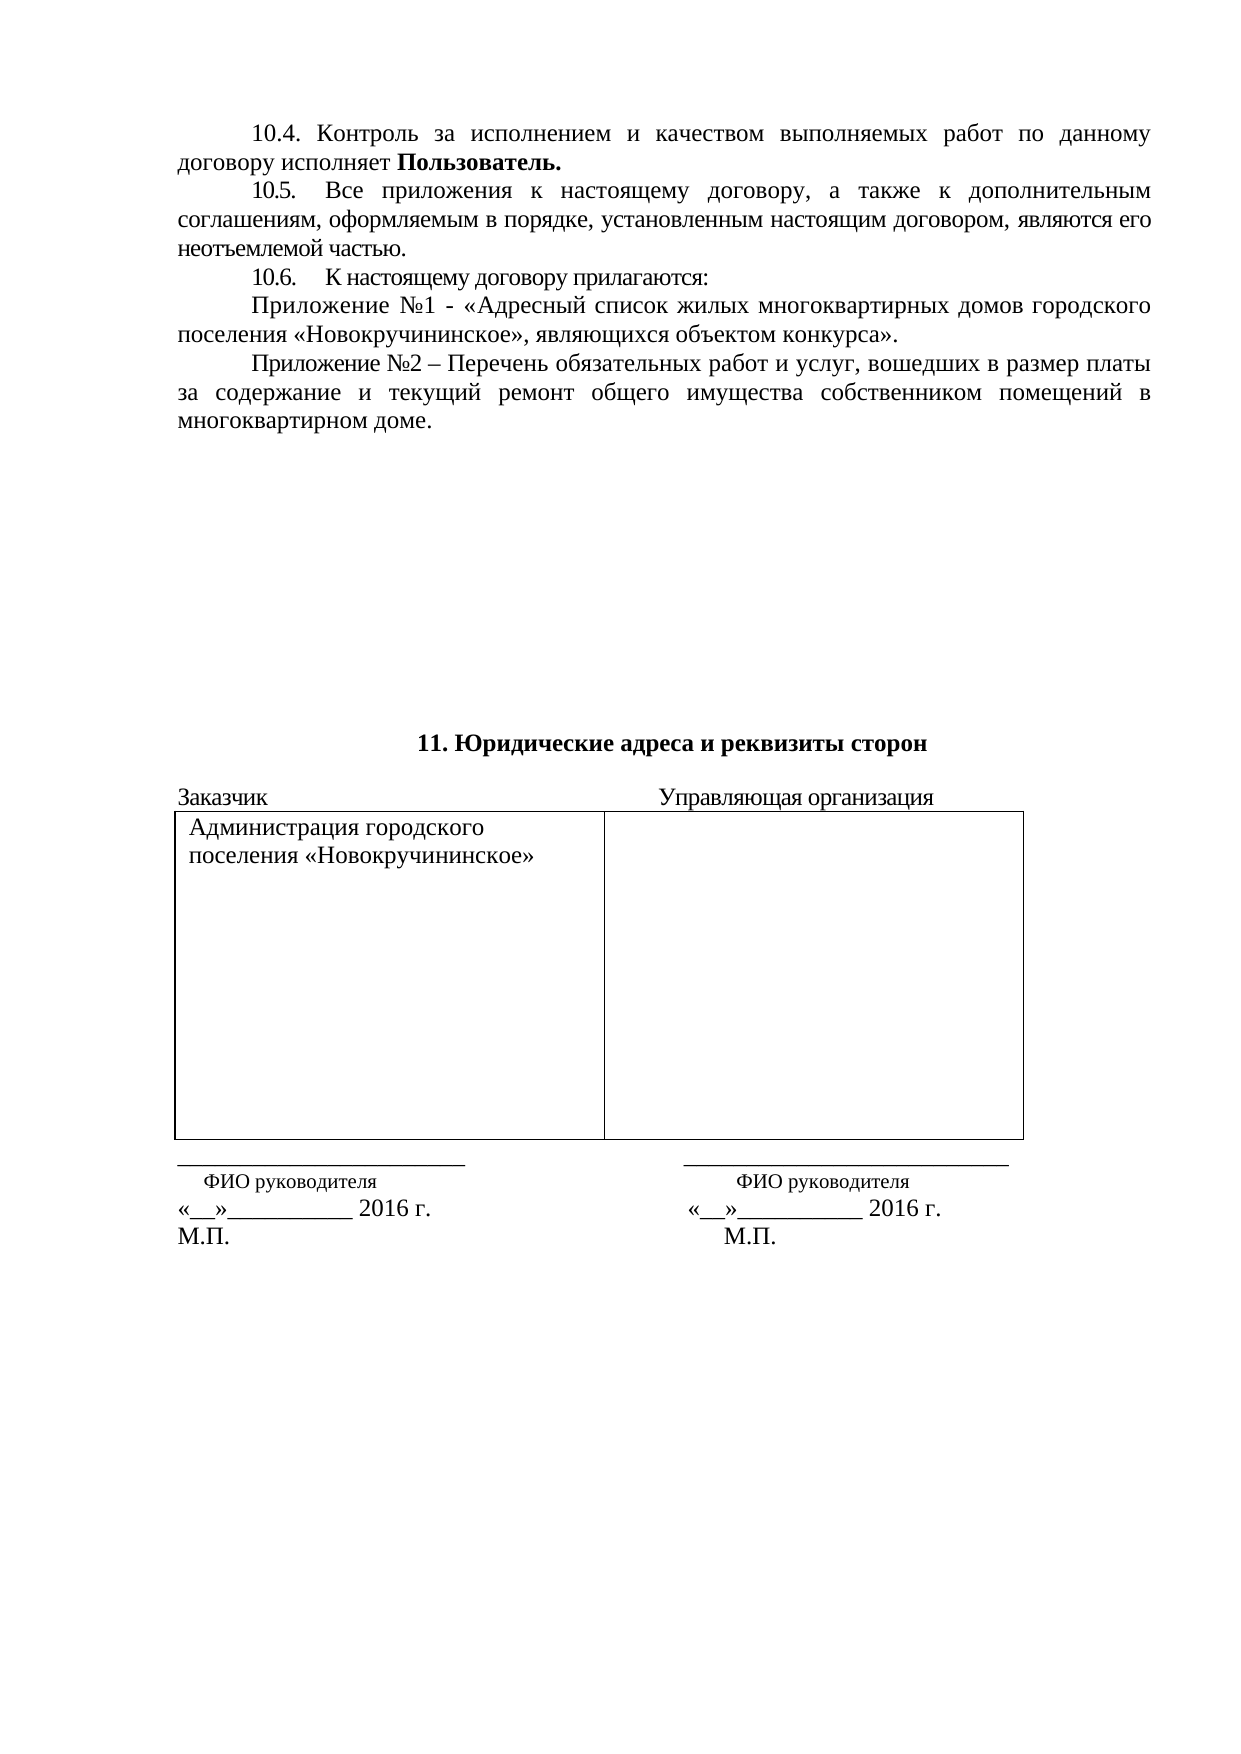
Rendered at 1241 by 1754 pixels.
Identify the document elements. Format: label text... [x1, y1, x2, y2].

table_header Администрация городского поселения «Новокручининское» [176, 812, 604, 1139]
text _______________________ __________________________ [177, 1140, 1152, 1168]
text ФИО руководителя ФИО руководителя [177, 1168, 1152, 1193]
text 10.6. К настоящему договору прилагаются: [177, 262, 1152, 291]
text Приложение №1 - «Адресный список жилых многоквартирных домов городского поселения «Новокручининское», являющихся объектом конкурса». [177, 291, 1152, 348]
text М.П. М.П. [177, 1221, 1152, 1250]
text 10.5. Все приложения к настоящему договору, а также к дополнительным соглашениям, оформляемым в порядке, установленным настоящим договором, являются его неотъемлемой частью. [177, 176, 1152, 262]
text Заказчик Управляющая организация [177, 782, 1167, 811]
text 11. Юридические адреса и реквизиты сторон [177, 728, 1167, 757]
text «__»__________ 2016 г. «__»__________ 2016 г. [177, 1193, 1152, 1221]
text Приложение №2 – Перечень обязательных работ и услуг, вошедших в размер платы за содержание и текущий ремонт общего имущества собственником помещений в многоквартирном доме. [177, 348, 1152, 434]
table_header [605, 812, 1023, 1139]
text 10.4. Контроль за исполнением и качеством выполняемых работ по данному договору исполняет Пользователь. [177, 118, 1152, 176]
